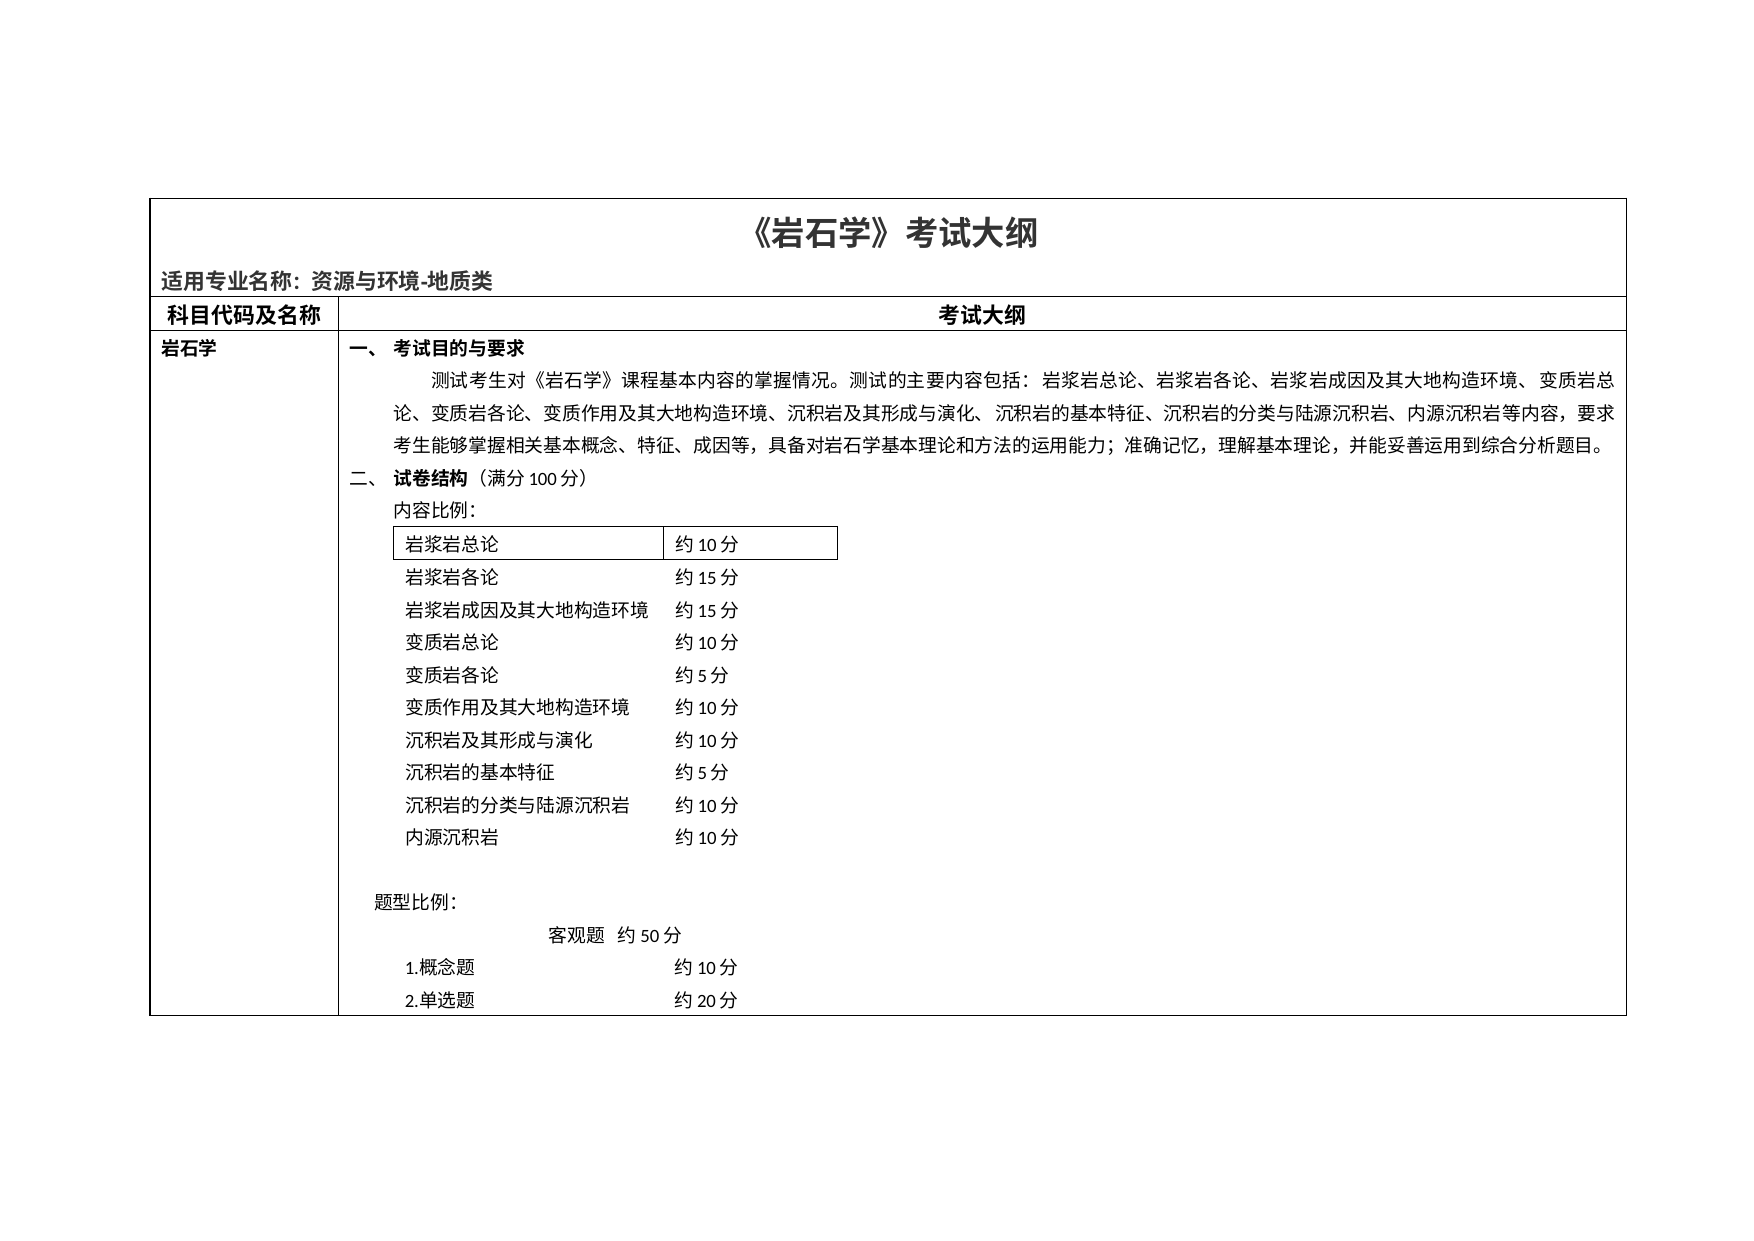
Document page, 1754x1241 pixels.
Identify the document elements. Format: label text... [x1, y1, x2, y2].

table_header 《岩石学》考试大纲 适用专业名称：资源与环境-地质类 [151, 199, 1626, 296]
table_cell 岩石学 [151, 331, 338, 1015]
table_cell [339, 331, 1626, 1015]
table_cell 科目代码及名称 [151, 297, 338, 330]
table_cell 考试大纲 [339, 297, 1626, 330]
